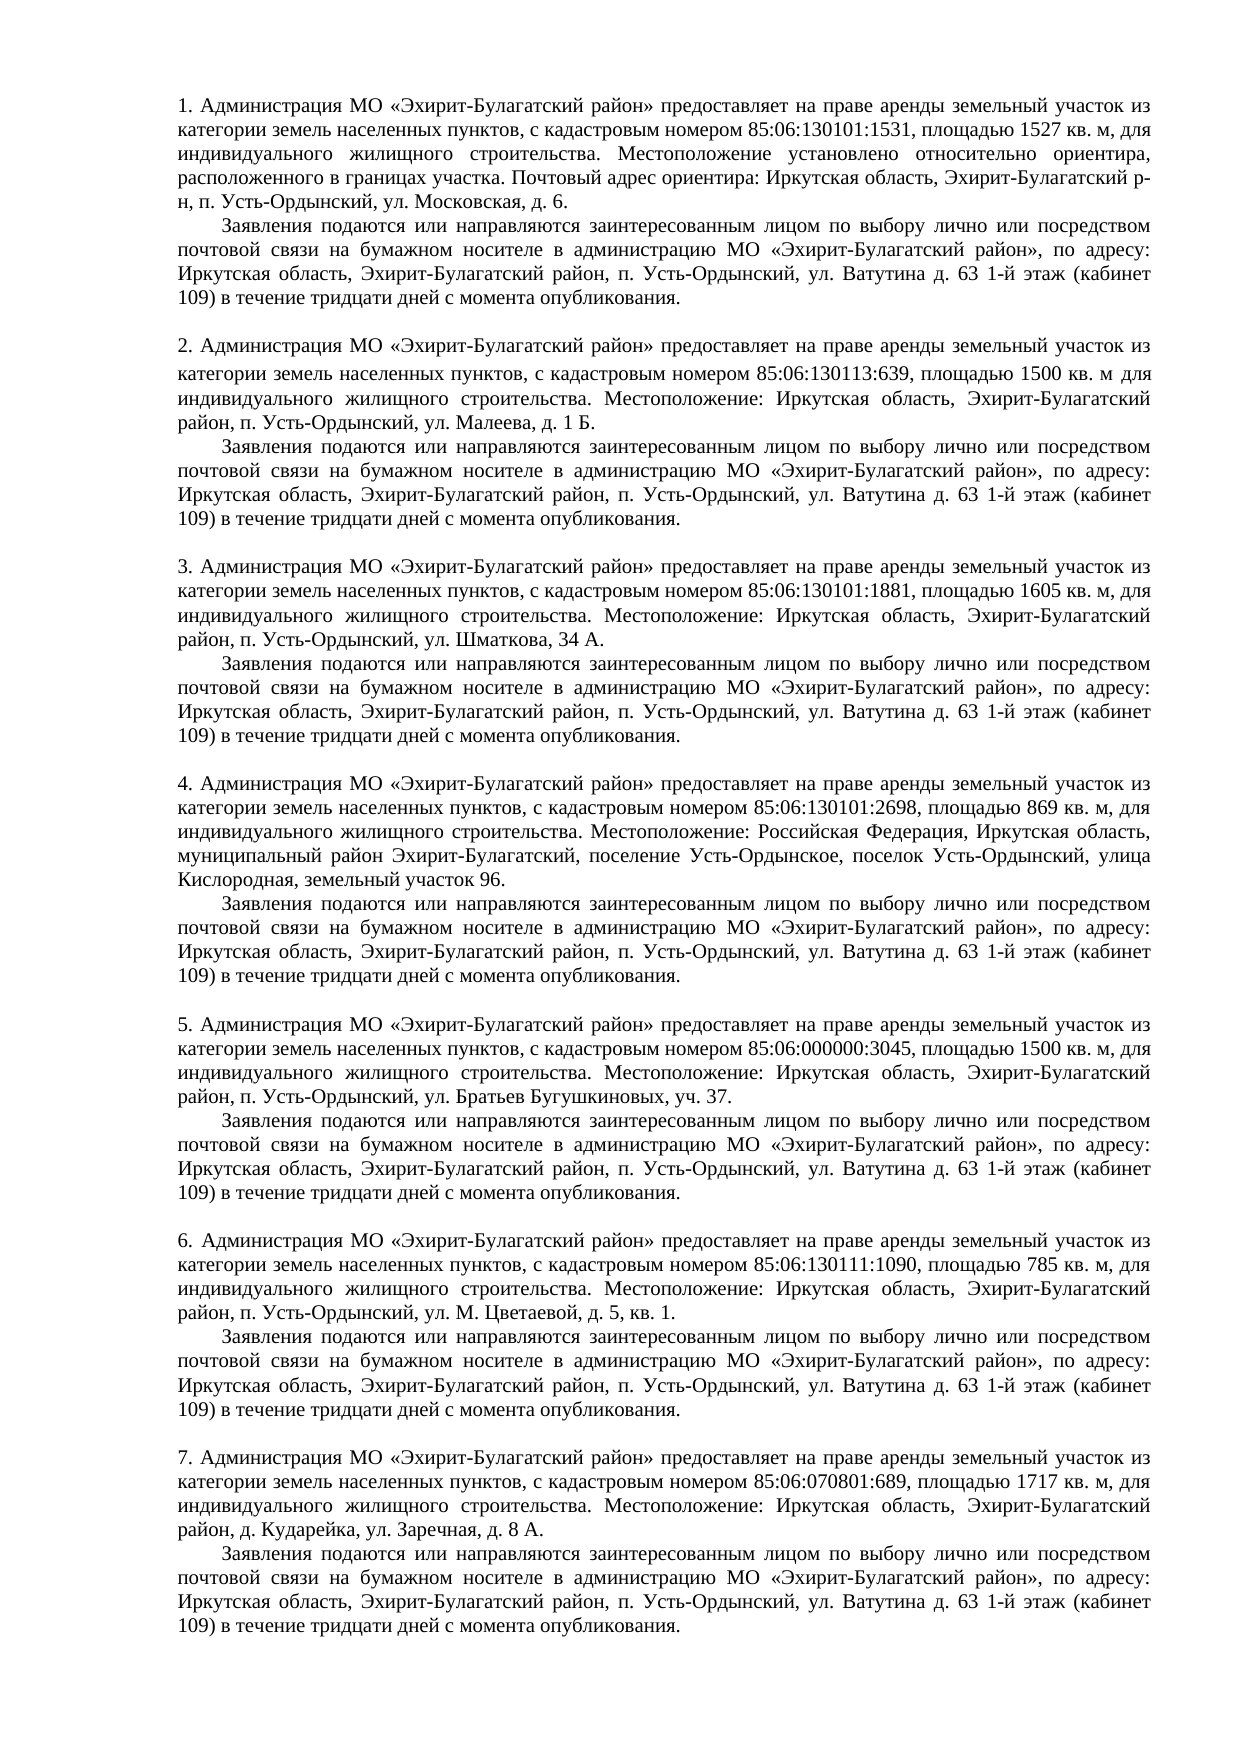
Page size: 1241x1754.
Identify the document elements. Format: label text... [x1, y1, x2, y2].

text Заявления подаются или направляются заинтересованным лицом по выбору лично или посредством почтовой связи на бумажном носителе в администрацию МО «Эхирит-Булагатский район», по адресу: Иркутская область, Эхирит-Булагатский район, п. Усть-Ордынский, ул. Ватутина д. 63 1-й этаж (кабинет 109) в течение тридцати дней с момента опубликования. [177, 434, 1152, 530]
text 6. Администрация МО «Эхирит-Булагатский район» предоставляет на праве аренды земельный участок из категории земель населенных пунктов, с кадастровым номером 85:06:130111:1090, площадью 785 кв. м, для индивидуального жилищного строительства. Местоположение: Иркутская область, Эхирит-Булагатский район, п. Усть-Ордынский, ул. М. Цветаевой, д. 5, кв. 1. [177, 1228, 1152, 1324]
text 3. Администрация МО «Эхирит-Булагатский район» предоставляет на праве аренды земельный участок из категории земель населенных пунктов, с кадастровым номером 85:06:130101:1881, площадью 1605 кв. м, для индивидуального жилищного строительства. Местоположение: Иркутская область, Эхирит-Булагатский район, п. Усть-Ордынский, ул. Шматкова, 34 А. [177, 554, 1152, 651]
text 5. Администрация МО «Эхирит-Булагатский район» предоставляет на праве аренды земельный участок из категории земель населенных пунктов, с кадастровым номером 85:06:000000:3045, площадью 1500 кв. м, для индивидуального жилищного строительства. Местоположение: Иркутская область, Эхирит-Булагатский район, п. Усть-Ордынский, ул. Братьев Бугушкиновых, уч. 37. [177, 1012, 1152, 1108]
text 2. Администрация МО «Эхирит-Булагатский район» предоставляет на праве аренды земельный участок из категории земель населенных пунктов, с кадастровым номером 85:06:130113:639, площадью 1500 кв. м для индивидуального жилищного строительства. Местоположение: Иркутская область, Эхирит-Булагатский район, п. Усть-Ордынский, ул. Малеева, д. 1 Б. [177, 333, 1152, 434]
text Заявления подаются или направляются заинтересованным лицом по выбору лично или посредством почтовой связи на бумажном носителе в администрацию МО «Эхирит-Булагатский район», по адресу: Иркутская область, Эхирит-Булагатский район, п. Усть-Ордынский, ул. Ватутина д. 63 1-й этаж (кабинет 109) в течение тридцати дней с момента опубликования. [177, 891, 1152, 987]
text Заявления подаются или направляются заинтересованным лицом по выбору лично или посредством почтовой связи на бумажном носителе в администрацию МО «Эхирит-Булагатский район», по адресу: Иркутская область, Эхирит-Булагатский район, п. Усть-Ордынский, ул. Ватутина д. 63 1-й этаж (кабинет 109) в течение тридцати дней с момента опубликования. [177, 213, 1152, 309]
text Заявления подаются или направляются заинтересованным лицом по выбору лично или посредством почтовой связи на бумажном носителе в администрацию МО «Эхирит-Булагатский район», по адресу: Иркутская область, Эхирит-Булагатский район, п. Усть-Ордынский, ул. Ватутина д. 63 1-й этаж (кабинет 109) в течение тридцати дней с момента опубликования. [177, 1324, 1152, 1421]
text 1. Администрация МО «Эхирит-Булагатский район» предоставляет на праве аренды земельный участок из категории земель населенных пунктов, с кадастровым номером 85:06:130101:1531, площадью 1527 кв. м, для индивидуального жилищного строительства. Местоположение установлено относительно ориентира, расположенного в границах участка. Почтовый адрес ориентира: Иркутская область, Эхирит-Булагатский р-н, п. Усть-Ордынский, ул. Московская, д. 6. [177, 92, 1152, 213]
text 4. Администрация МО «Эхирит-Булагатский район» предоставляет на праве аренды земельный участок из категории земель населенных пунктов, с кадастровым номером 85:06:130101:2698, площадью 869 кв. м, для индивидуального жилищного строительства. Местоположение: Российская Федерация, Иркутская область, муниципальный район Эхирит-Булагатский, поселение Усть-Ордынское, поселок Усть-Ордынский, улица Кислородная, земельный участок 96. [177, 771, 1152, 891]
text Заявления подаются или направляются заинтересованным лицом по выбору лично или посредством почтовой связи на бумажном носителе в администрацию МО «Эхирит-Булагатский район», по адресу: Иркутская область, Эхирит-Булагатский район, п. Усть-Ордынский, ул. Ватутина д. 63 1-й этаж (кабинет 109) в течение тридцати дней с момента опубликования. [177, 1108, 1152, 1204]
text Заявления подаются или направляются заинтересованным лицом по выбору лично или посредством почтовой связи на бумажном носителе в администрацию МО «Эхирит-Булагатский район», по адресу: Иркутская область, Эхирит-Булагатский район, п. Усть-Ордынский, ул. Ватутина д. 63 1-й этаж (кабинет 109) в течение тридцати дней с момента опубликования. [177, 651, 1152, 747]
text 7. Администрация МО «Эхирит-Булагатский район» предоставляет на праве аренды земельный участок из категории земель населенных пунктов, с кадастровым номером 85:06:070801:689, площадью 1717 кв. м, для индивидуального жилищного строительства. Местоположение: Иркутская область, Эхирит-Булагатский район, д. Кударейка, ул. Заречная, д. 8 А. [177, 1445, 1152, 1541]
text Заявления подаются или направляются заинтересованным лицом по выбору лично или посредством почтовой связи на бумажном носителе в администрацию МО «Эхирит-Булагатский район», по адресу: Иркутская область, Эхирит-Булагатский район, п. Усть-Ордынский, ул. Ватутина д. 63 1-й этаж (кабинет 109) в течение тридцати дней с момента опубликования. [177, 1541, 1152, 1637]
